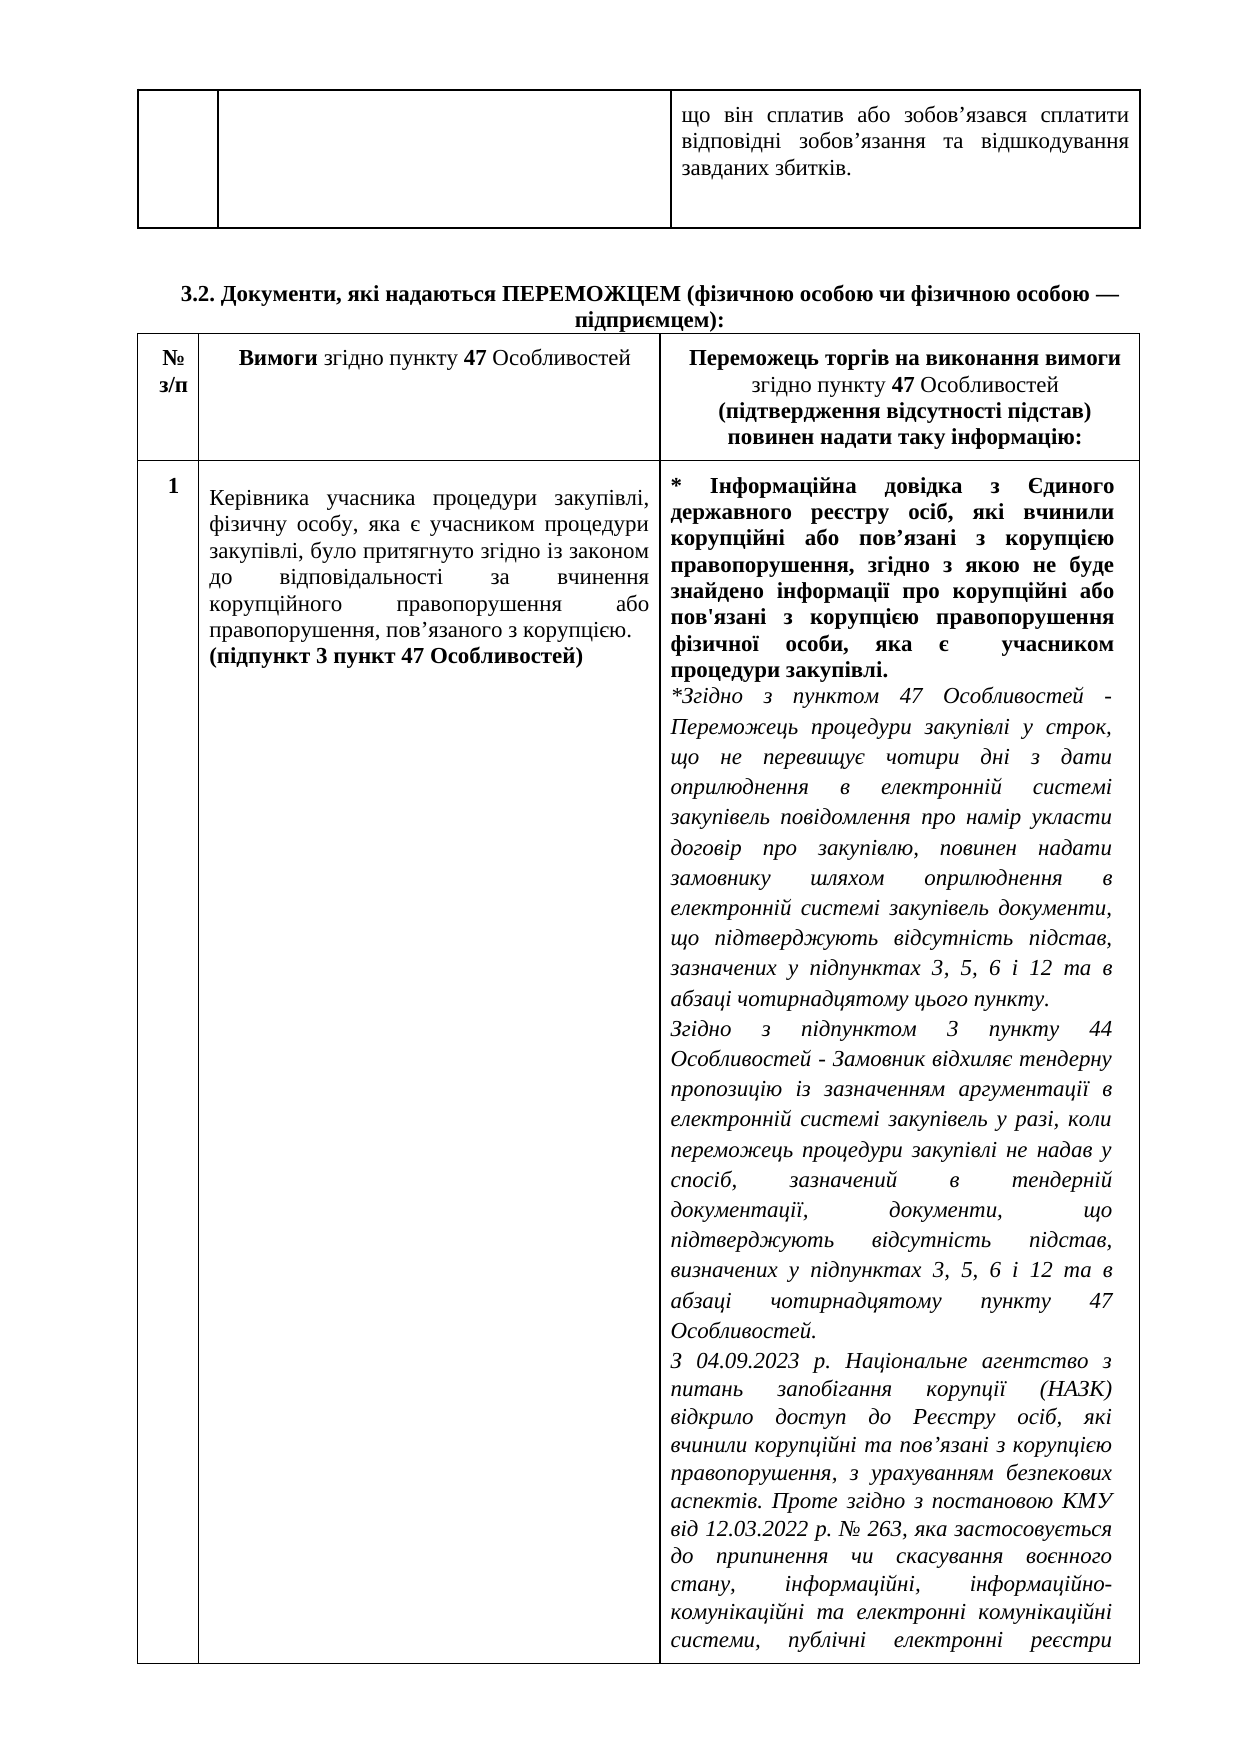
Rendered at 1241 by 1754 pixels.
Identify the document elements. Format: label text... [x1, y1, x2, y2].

table_header Переможець торгів на виконання вимоги згідно пункту 47 Особливостей (підтвердження відсутності підстав) повинен надати таку інформацію: [661, 334, 1139, 460]
table_header Вимоги згідно пункту 47 Особливостей [199, 334, 659, 460]
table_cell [199, 461, 659, 1663]
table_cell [219, 91, 670, 227]
table_cell 1 [138, 461, 198, 1663]
table_cell 4 [139, 91, 217, 227]
table_header № з/п [138, 334, 198, 460]
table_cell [661, 461, 1139, 1663]
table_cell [672, 91, 1139, 227]
text 3.2. Документи, які надаються ПЕРЕМОЖЦЕМ (фізичною особою чи фізичною особою — підприємцем): [148, 280, 1152, 333]
